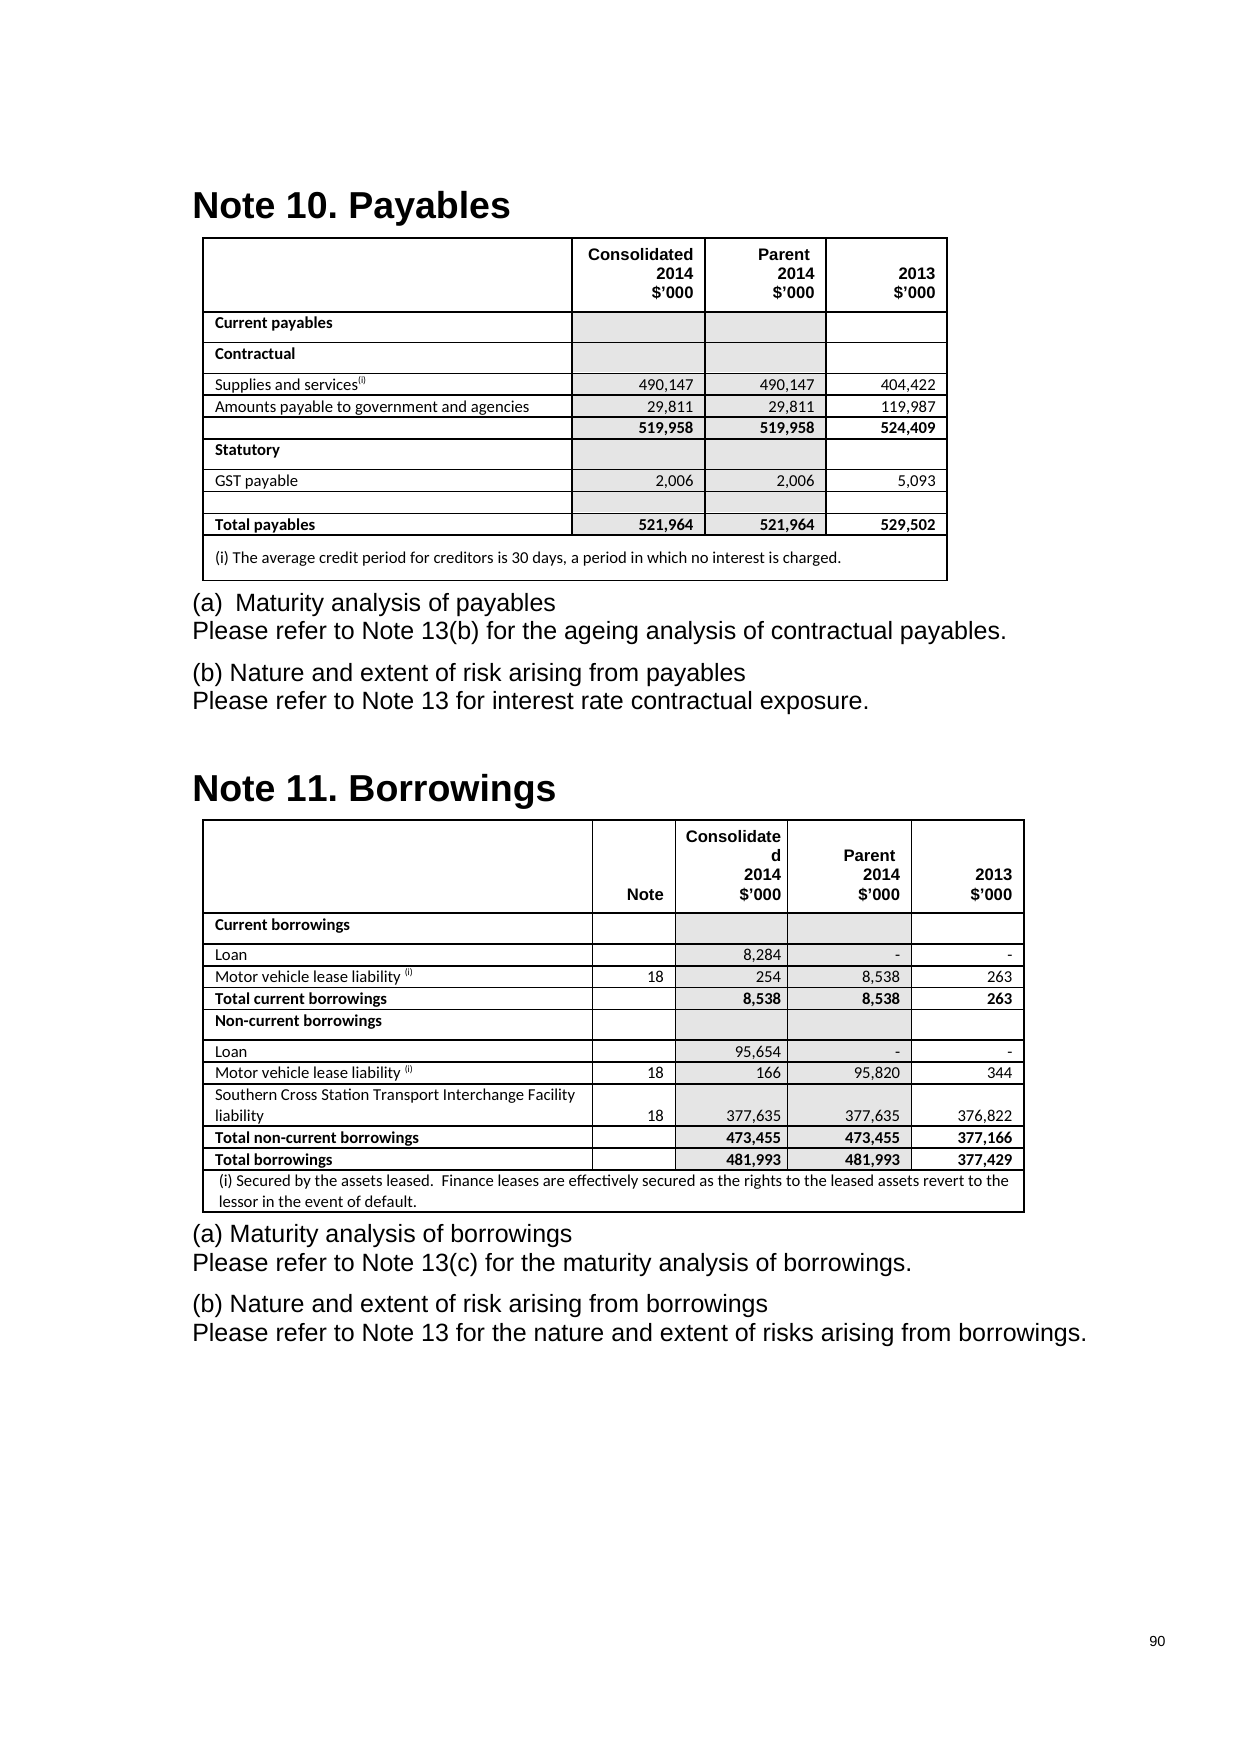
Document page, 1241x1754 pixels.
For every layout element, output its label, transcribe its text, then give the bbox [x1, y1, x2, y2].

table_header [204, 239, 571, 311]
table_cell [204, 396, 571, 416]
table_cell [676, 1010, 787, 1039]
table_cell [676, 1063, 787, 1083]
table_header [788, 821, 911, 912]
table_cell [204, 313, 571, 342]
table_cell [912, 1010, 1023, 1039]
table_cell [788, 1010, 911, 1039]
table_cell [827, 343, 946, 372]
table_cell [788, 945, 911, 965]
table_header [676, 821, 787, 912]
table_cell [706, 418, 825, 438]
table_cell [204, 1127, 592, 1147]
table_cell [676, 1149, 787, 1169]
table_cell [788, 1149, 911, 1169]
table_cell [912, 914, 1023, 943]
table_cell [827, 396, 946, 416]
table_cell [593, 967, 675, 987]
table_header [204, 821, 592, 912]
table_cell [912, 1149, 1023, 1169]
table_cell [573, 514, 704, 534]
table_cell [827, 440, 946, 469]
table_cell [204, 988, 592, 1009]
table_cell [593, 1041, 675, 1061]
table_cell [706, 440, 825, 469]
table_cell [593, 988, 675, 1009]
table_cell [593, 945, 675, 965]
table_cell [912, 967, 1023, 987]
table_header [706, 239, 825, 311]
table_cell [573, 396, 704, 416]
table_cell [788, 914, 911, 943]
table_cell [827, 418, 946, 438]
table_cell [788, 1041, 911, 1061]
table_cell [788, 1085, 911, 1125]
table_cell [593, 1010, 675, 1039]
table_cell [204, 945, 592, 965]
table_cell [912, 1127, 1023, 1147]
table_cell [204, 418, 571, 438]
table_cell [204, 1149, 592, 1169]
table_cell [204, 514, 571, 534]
text (b) Nature and extent of risk arising from payables Please refer to Note 13 for interest rate contractual exposure. [192, 658, 1165, 715]
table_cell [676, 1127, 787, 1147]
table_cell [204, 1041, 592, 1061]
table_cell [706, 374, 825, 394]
text Note 10. Payables [192, 183, 1165, 227]
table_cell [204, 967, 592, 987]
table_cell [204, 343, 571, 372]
text (a) Maturity analysis of payables Please refer to Note 13(b) for the ageing analysis of contractual payables. [192, 588, 1165, 645]
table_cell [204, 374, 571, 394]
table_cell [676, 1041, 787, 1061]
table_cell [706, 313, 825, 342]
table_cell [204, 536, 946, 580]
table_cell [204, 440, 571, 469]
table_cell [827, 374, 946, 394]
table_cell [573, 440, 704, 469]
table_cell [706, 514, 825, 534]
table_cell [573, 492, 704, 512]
text (b) Nature and extent of risk arising from borrowings Please refer to Note 13 for the nature and extent of risks arising from borrowings. [192, 1289, 1165, 1347]
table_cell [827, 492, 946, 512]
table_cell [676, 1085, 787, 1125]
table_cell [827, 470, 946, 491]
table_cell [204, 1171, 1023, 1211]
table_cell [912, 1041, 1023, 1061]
text Note 11. Borrowings [192, 765, 1165, 809]
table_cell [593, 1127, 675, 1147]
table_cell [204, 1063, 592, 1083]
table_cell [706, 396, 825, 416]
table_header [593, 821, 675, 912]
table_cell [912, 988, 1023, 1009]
text (a) Maturity analysis of borrowings Please refer to Note 13(c) for the maturity analysis of borrowings. [192, 1219, 1165, 1277]
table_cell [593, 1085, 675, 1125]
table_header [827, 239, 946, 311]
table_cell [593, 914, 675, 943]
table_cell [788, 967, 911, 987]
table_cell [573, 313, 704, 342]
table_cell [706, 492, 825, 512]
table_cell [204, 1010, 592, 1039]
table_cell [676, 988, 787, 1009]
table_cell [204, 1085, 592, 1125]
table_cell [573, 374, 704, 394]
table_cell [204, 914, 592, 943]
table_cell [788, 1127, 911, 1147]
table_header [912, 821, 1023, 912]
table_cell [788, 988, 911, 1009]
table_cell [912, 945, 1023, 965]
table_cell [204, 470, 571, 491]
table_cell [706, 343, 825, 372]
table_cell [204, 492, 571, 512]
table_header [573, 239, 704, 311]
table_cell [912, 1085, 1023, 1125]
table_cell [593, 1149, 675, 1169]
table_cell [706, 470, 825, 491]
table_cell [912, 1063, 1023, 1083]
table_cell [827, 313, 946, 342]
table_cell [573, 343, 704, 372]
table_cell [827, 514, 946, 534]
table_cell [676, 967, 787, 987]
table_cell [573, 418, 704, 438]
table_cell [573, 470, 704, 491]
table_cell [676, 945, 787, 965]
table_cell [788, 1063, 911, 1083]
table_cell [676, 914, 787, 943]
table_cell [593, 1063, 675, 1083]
